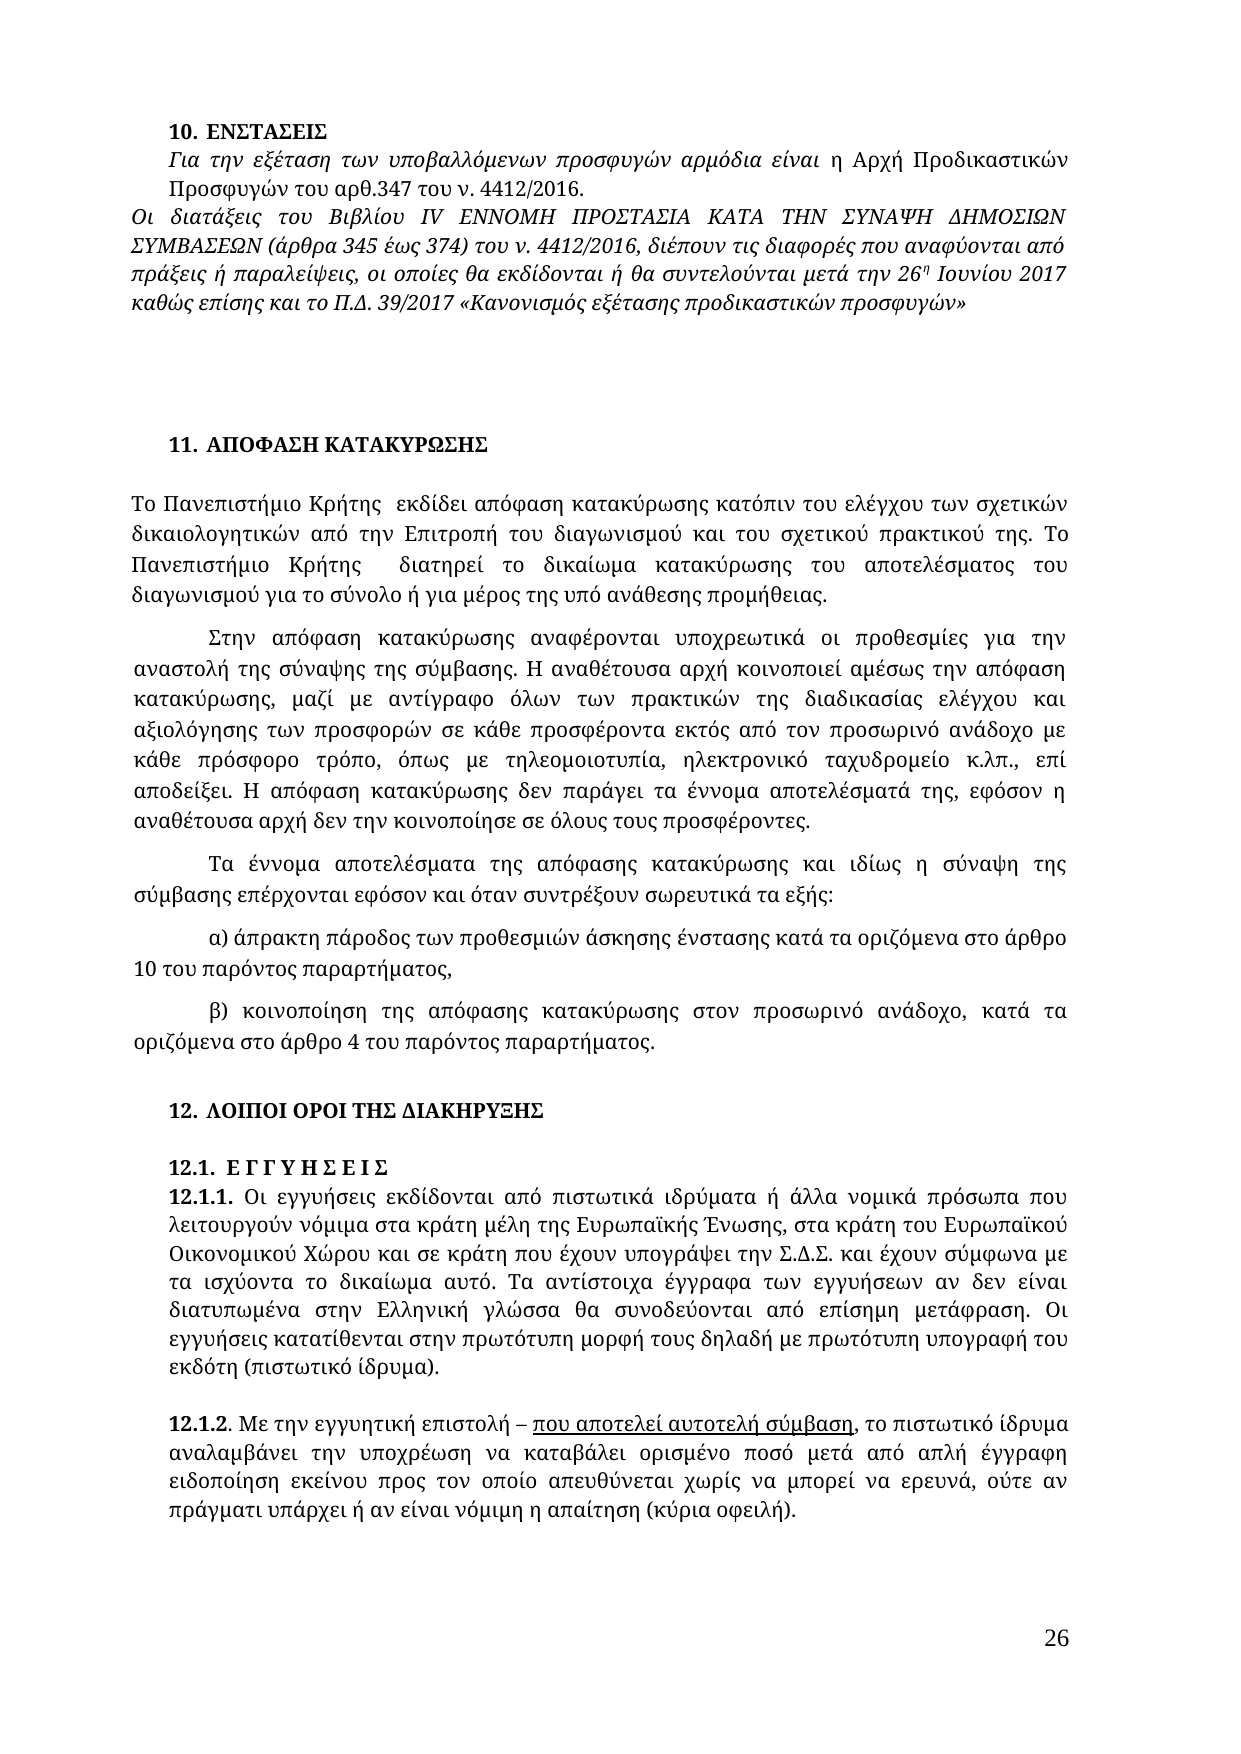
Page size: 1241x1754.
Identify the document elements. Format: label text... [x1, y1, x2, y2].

text Για την εξέταση των υποβαλλόμενων προσφυγών αρμόδια είναι η Αρχή Προδικαστικών Προσφυγών του αρθ.347 του ν. 4412/2016. [169, 146, 1069, 202]
text Στην απόφαση κατακύρωσης αναφέρονται υποχρεωτικά οι προθεσμίες για την αναστολή της σύναψης της σύμβασης. Η αναθέτουσα αρχή κοινοποιεί αμέσως την απόφαση κατακύρωσης, μαζί με αντίγραφο όλων των πρακτικών της διαδικασίας ελέγχου και αξιολόγησης των προσφορών σε κάθε προσφέροντα εκτός από τον προσωρινό ανάδοχο με κάθε πρόσφορο τρόπο, όπως με τηλεομοιοτυπία, ηλεκτρονικό ταχυδρομείο κ.λπ., επί αποδείξει. Η απόφαση κατακύρωσης δεν παράγει τα έννομα αποτελέσματά της, εφόσον η αναθέτουσα αρχή δεν την κοινοποίησε σε όλους τους προσφέροντες. [133, 621, 1067, 835]
text Οι διατάξεις του Βιβλίου ΙV ΕΝΝΟΜΗ ΠΡΟΣΤΑΣΙΑ ΚΑΤΑ ΤΗΝ ΣΥΝΑΨΗ ΔΗΜΟΣΙΩΝ ΣΥΜΒΑΣΕΩΝ (άρθρα 345 έως 374) του ν. 4412/2016, διέπουν τις διαφορές που αναφύονται από πράξεις ή παραλείψεις, οι οποίες θα εκδίδονται ή θα συντελούνται μετά την 26η Ιουνίου 2017 καθώς επίσης και το Π.Δ. 39/2017 «Κανονισμός εξέτασης προδικαστικών προσφυγών» [131, 202, 1069, 316]
text 12.1. Ε Γ Γ Υ Η Σ Ε Ι Σ [168, 1153, 1069, 1182]
list ΛΟΙΠΟΙ ΟΡΟΙ ΤΗΣ ΔΙΑΚΗΡΥΞΗΣ [169, 1097, 1069, 1125]
list ΕΝΣΤΑΣΕΙΣ [169, 117, 1069, 146]
text α) άπρακτη πάροδος των προθεσμιών άσκησης ένστασης κατά τα οριζόμενα στο άρθρο 10 του παρόντος παραρτήματος, [133, 921, 1067, 982]
list ΑΠΟΦΑΣΗ ΚΑΤΑΚΥΡΩΣΗΣ [169, 430, 1069, 458]
text β) κοινοποίηση της απόφασης κατακύρωσης στον προσωρινό ανάδοχο, κατά τα οριζόμενα στο άρθρο 4 του παρόντος παραρτήματος. [133, 994, 1067, 1056]
text Το Πανεπιστήμιο Κρήτης εκδίδει απόφαση κατακύρωσης κατόπιν του ελέγχου των σχετικών δικαιολογητικών από την Επιτροπή του διαγωνισμού και του σχετικού πρακτικού της. Το Πανεπιστήμιο Κρήτης διατηρεί το δικαίωμα κατακύρωσης του αποτελέσματος του διαγωνισμού για το σύνολο ή για μέρος της υπό ανάθεσης προμήθειας. [131, 487, 1069, 609]
text 12.1.2. Με την εγγυητική επιστολή – που αποτελεί αυτοτελή σύμβαση, το πιστωτικό ίδρυμα αναλαμβάνει την υποχρέωση να καταβάλει ορισμένο ποσό μετά από απλή έγγραφη ειδοποίηση εκείνου προς τον οποίο απευθύνεται χωρίς να μπορεί να ερευνά, ούτε αν πράγματι υπάρχει ή αν είναι νόμιμη η απαίτηση (κύρια οφειλή). [169, 1409, 1069, 1523]
text 12.1.1. Οι εγγυήσεις εκδίδονται από πιστωτικά ιδρύματα ή άλλα νομικά πρόσωπα που λειτουργούν νόμιμα στα κράτη μέλη της Ευρωπαϊκής Ένωσης, στα κράτη του Ευρωπαϊκού Οικονομικού Χώρου και σε κράτη που έχουν υπογράψει την Σ.Δ.Σ. και έχουν σύμφωνα με τα ισχύοντα το δικαίωμα αυτό. Τα αντίστοιχα έγγραφα των εγγυήσεων αν δεν είναι διατυπωμένα στην Ελληνική γλώσσα θα συνοδεύονται από επίσημη μετάφραση. Οι εγγυήσεις κατατίθενται στην πρωτότυπη μορφή τους δηλαδή με πρωτότυπη υπογραφή του εκδότη (πιστωτικό ίδρυμα). [169, 1182, 1069, 1381]
text Τα έννομα αποτελέσματα της απόφασης κατακύρωσης και ιδίως η σύναψη της σύμβασης επέρχονται εφόσον και όταν συντρέξουν σωρευτικά τα εξής: [133, 847, 1067, 908]
